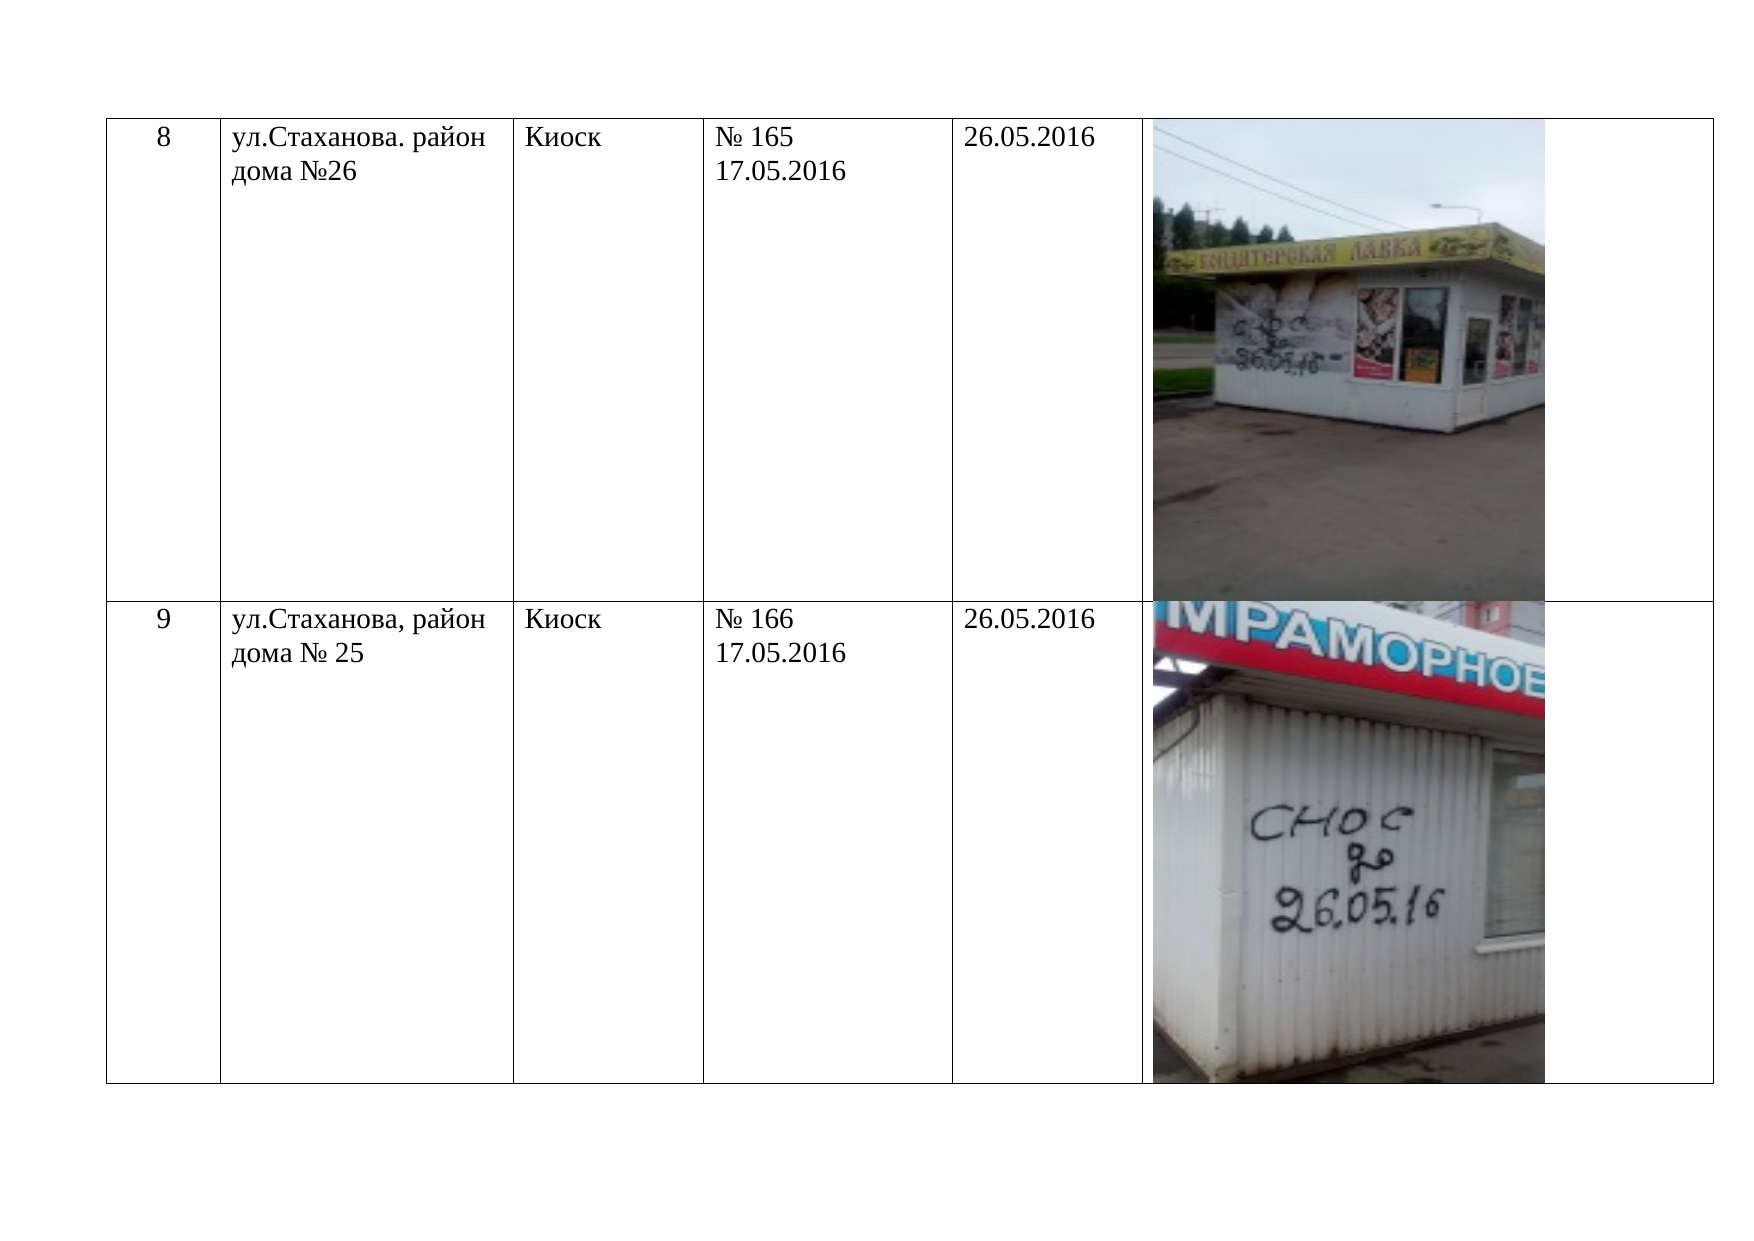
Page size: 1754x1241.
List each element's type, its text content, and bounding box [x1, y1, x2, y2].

table_cell ул.Стаханова, район дома № 25 [221, 602, 513, 1083]
table_cell 26.05.2016 [953, 119, 1142, 601]
table_cell 26.05.2016 [953, 602, 1142, 1083]
table_cell 9 [107, 602, 220, 1083]
picture [1153, 119, 1545, 1083]
table_cell Киоск [514, 602, 703, 1083]
table_cell ул.Стаханова. район дома №26 [221, 119, 513, 601]
table_cell [1545, 119, 1713, 601]
table_cell № 166 17.05.2016 [704, 602, 952, 1083]
table_cell [1143, 119, 1153, 601]
table_cell Киоск [514, 119, 703, 601]
table_cell [1545, 602, 1713, 1083]
table_cell 8 [107, 119, 220, 601]
table_cell [1143, 602, 1153, 1083]
table_cell № 165 17.05.2016 [704, 119, 952, 601]
